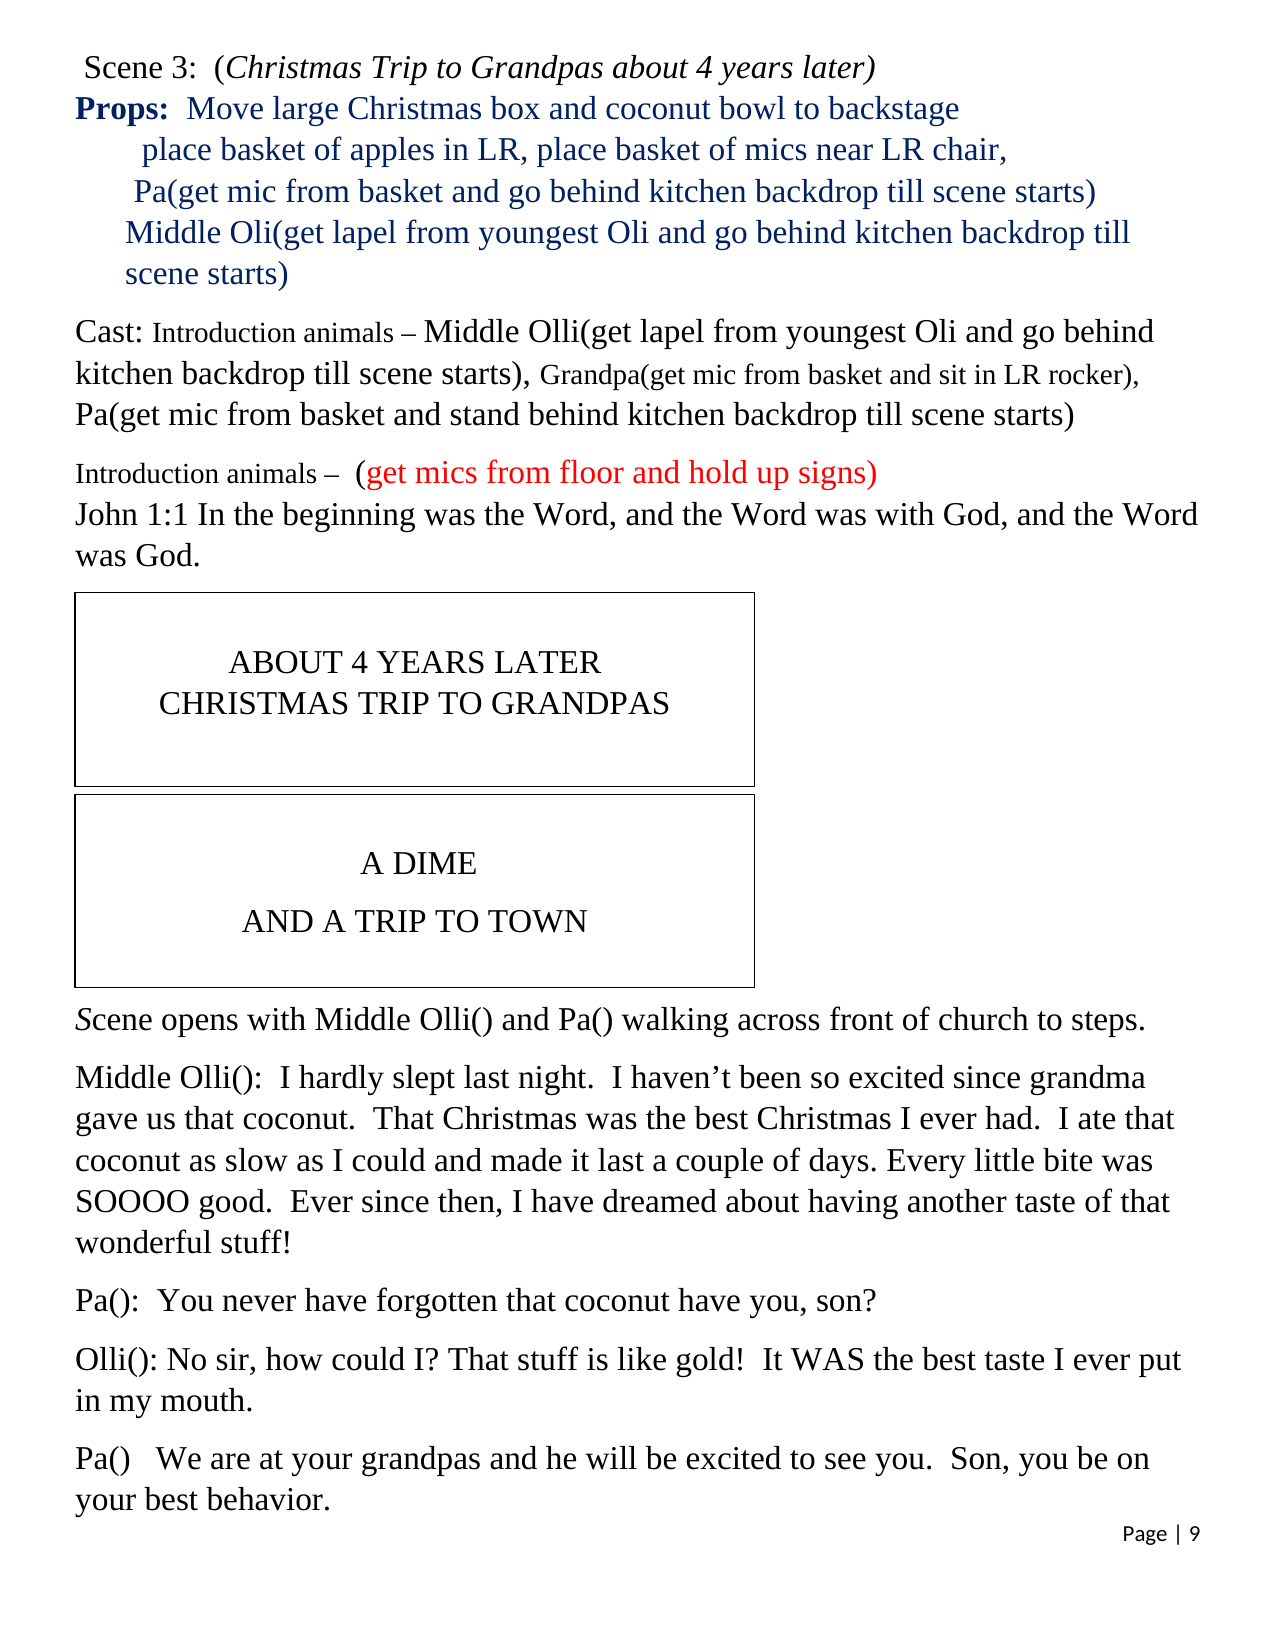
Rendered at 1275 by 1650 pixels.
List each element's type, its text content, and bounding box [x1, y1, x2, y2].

text Olli(): No sir, how could I? That stuff is like gold! It WAS the best taste I ever put in my mouth. [75, 1339, 1200, 1418]
text Pa(): You never have forgotten that coconut have you, son? [75, 1281, 1200, 1319]
text Pa() We are at your grandpas and he will be excited to see you. Son, you be on your best behavior. [75, 1438, 1200, 1518]
text Middle Olli(): I hardly slept last night. I haven’t been so excited since grandma gave us that coconut. That Christmas was the best Christmas I ever had. I ate that coconut as slow as I could and made it last a couple of days. Every little bite was SOOOO good. Ever since then, I have dreamed about having another taste of that wonderful stuff! [75, 1057, 1200, 1261]
text Cast: Introduction animals – Middle Olli(get lapel from youngest Oli and go behind kitchen backdrop till scene starts), Grandpa(get mic from basket and sit in LR rocker), Pa(get mic from basket and stand behind kitchen backdrop till scene starts) [75, 312, 1200, 433]
text Scene opens with Middle Olli() and Pa() walking across front of church to steps. [75, 999, 1200, 1038]
text Scene 3: (Christmas Trip to Grandpas about 4 years later) Props: Move large Christmas box and coconut bowl to backstage place basket of apples in LR, place basket of mics near LR chair, Pa(get mic from basket and go behind kitchen backdrop till scene starts) Middle Oli(get lapel from youngest Oli and go behind kitchen backdrop till scene starts) [75, 47, 1200, 292]
text Introduction animals – (get mics from floor and hold up signs) John 1:1 In the beginning was the Word, and the Word was with God, and the Word was God. [75, 452, 1200, 573]
